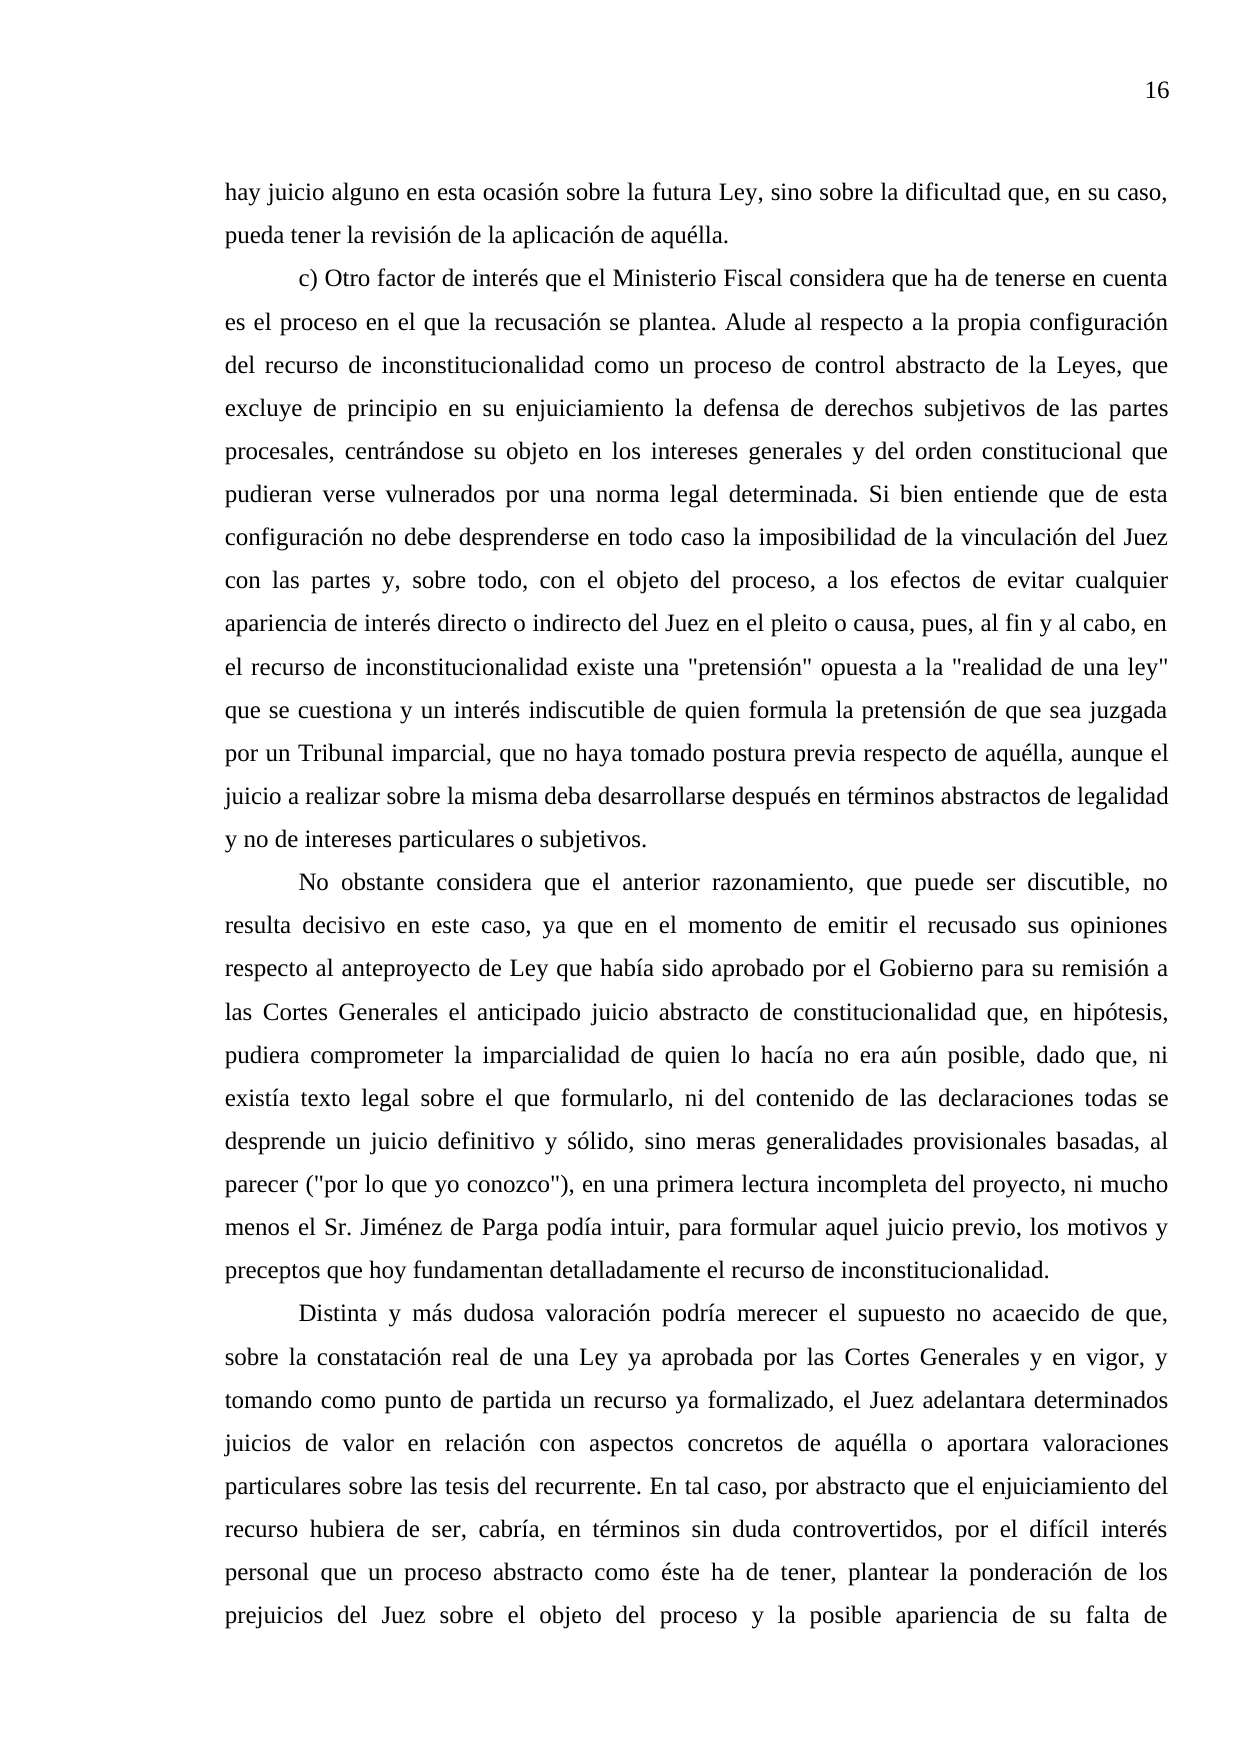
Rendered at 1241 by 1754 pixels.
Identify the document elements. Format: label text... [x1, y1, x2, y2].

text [224, 177, 1169, 249]
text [224, 1298, 1169, 1629]
text No obstante considera que el anterior razonamiento, que puede ser discutible, no resulta decisivo en este caso, ya que en el momento de emitir el recusado sus opiniones respecto al anteproyecto de Ley que había sido aprobado por el Gobierno para su remisión a las Cortes Generales el anticipado juicio abstracto de constitucionalidad que, en hipótesis, pudiera comprometer la imparcialidad de quien lo hacía no era aún posible, dado que, ni existía texto legal sobre el que formularlo, ni del contenido de las declaraciones todas se desprende un juicio definitivo y sólido, sino meras generalidades provisionales basadas, al parecer ("por lo que yo conozco"), en una primera lectura incompleta del proyecto, ni mucho menos el Sr. Jiménez de Parga podía intuir, para formular aquel juicio previo, los motivos y preceptos que hoy fundamentan detalladamente el recurso de inconstitucionalidad. [224, 867, 1169, 1284]
text c) Otro factor de interés que el Ministerio Fiscal considera que ha de tenerse en cuenta es el proceso en el que la recusación se plantea. Alude al respecto a la propia configuración del recurso de inconstitucionalidad como un proceso de control abstracto de la Leyes, que excluye de principio en su enjuiciamiento la defensa de derechos subjetivos de las partes procesales, centrándose su objeto en los intereses generales y del orden constitucional que pudieran verse vulnerados por una norma legal determinada. Si bien entiende que de esta configuración no debe desprenderse en todo caso la imposibilidad de la vinculación del Juez con las partes y, sobre todo, con el objeto del proceso, a los efectos de evitar cualquier apariencia de interés directo o indirecto del Juez en el pleito o causa, pues, al fin y al cabo, en el recurso de inconstitucionalidad existe una "pretensión" opuesta a la "realidad de una ley" que se cuestiona y un interés indiscutible de quien formula la pretensión de que sea juzgada por un Tribunal imparcial, que no haya tomado postura previa respecto de aquélla, aunque el juicio a realizar sobre la misma deba desarrollarse después en términos abstractos de legalidad y no de intereses particulares o subjetivos. [224, 263, 1169, 853]
